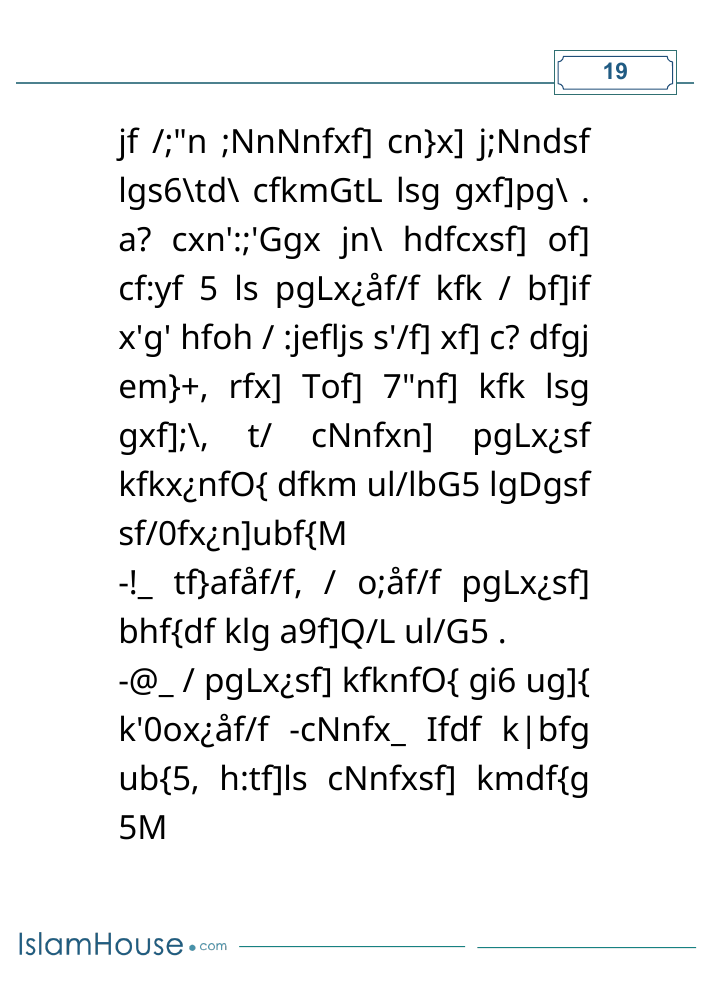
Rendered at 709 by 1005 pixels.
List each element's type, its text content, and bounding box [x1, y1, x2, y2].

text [118, 118, 591, 555]
text -@_ / pgLx¿sf] kfknfO{ gi6 ug]{ k'0ox¿åf/f -cNnfx_ Ifdf k|bfg ub{5, h:tf]ls cNnfxsf] kmdf{g 5M [118, 657, 591, 849]
picture [471, 929, 697, 962]
picture [12, 928, 466, 961]
text -!_ tf}afåf/f, / o;åf/f pgLx¿sf] bhf{df klg a9f]Q/L ul/G5 . [118, 559, 591, 653]
